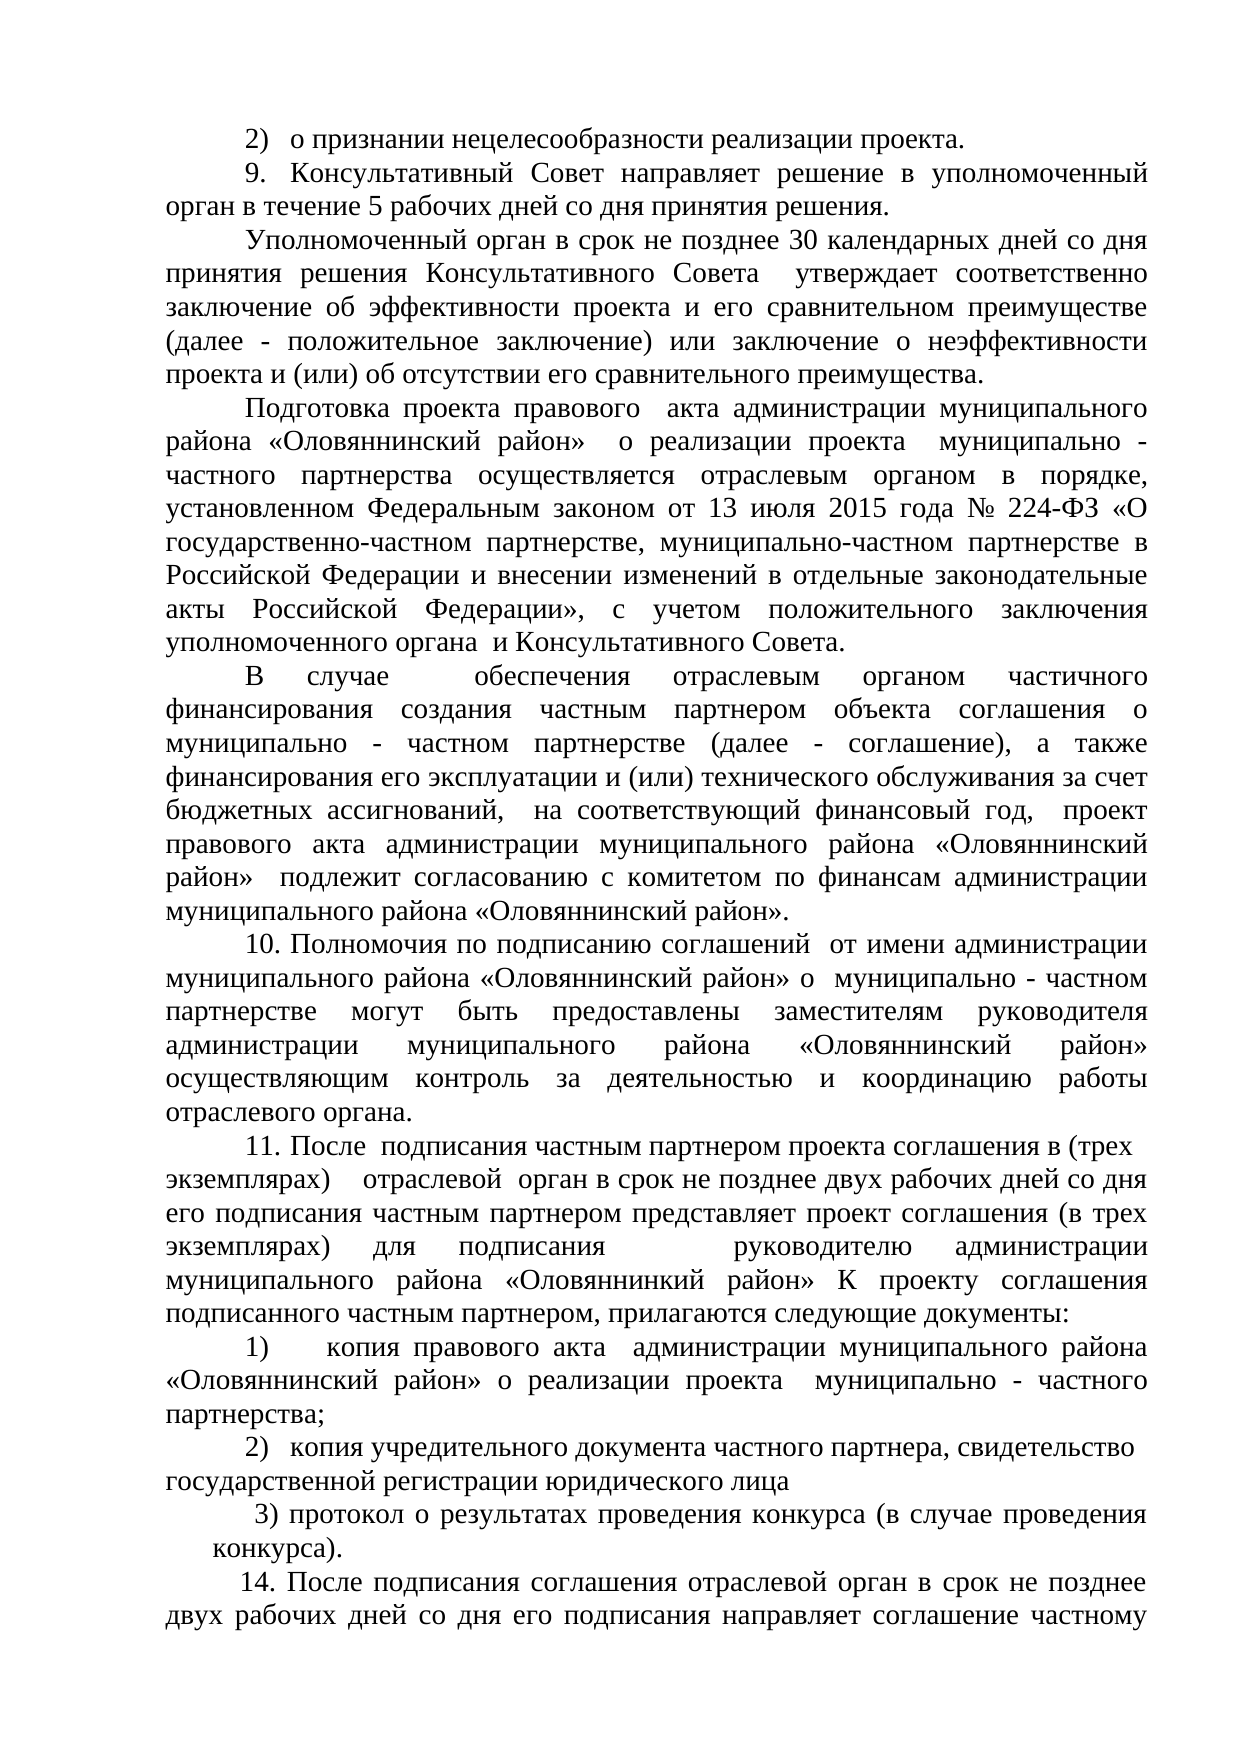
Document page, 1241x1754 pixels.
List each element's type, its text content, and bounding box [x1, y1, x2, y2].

text 3) протокол о результатах проведения конкурса (в случае проведения конкурса). [212, 1497, 1149, 1564]
list о признании нецелесообразности реализации проекта. [165, 122, 1149, 156]
text В случае обеспечения отраслевым органом частичного финансирования создания частным партнером объекта соглашения о муниципально - частном партнерстве (далее - соглашение), а также финансирования его эксплуатации и (или) технического обслуживания за счет бюджетных ассигнований, на соответствующий финансовый год, проект правового акта администрации муниципального района «Оловяннинский район» подлежит согласованию с комитетом по финансам администрации муниципального района «Оловяннинский район». [165, 659, 1149, 927]
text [165, 1564, 1149, 1631]
list Полномочия по подписанию соглашений от имени администрации муниципального района «Оловяннинский район» о муниципально - частном партнерстве могут быть предоставлены заместителям руководителя администрации муниципального района «Оловяннинский район» осуществляющим контроль за деятельностью и координацию работы отраслевого органа. [165, 927, 1149, 1128]
text экземплярах) отраслевой орган в срок не позднее двух рабочих дней со дня его подписания частным партнером представляет проект соглашения (в трех экземплярах) для подписания руководителю администрации муниципального района «Оловяннинкий район» К проекту соглашения подписанного частным партнером, прилагаются следующие документы: [165, 1162, 1149, 1329]
list копия правового акта администрации муниципального района «Оловяннинский район» о реализации проекта муниципально - частного партнерства; [165, 1329, 1149, 1430]
text Уполномоченный орган в срок не позднее 30 календарных дней со дня принятия решения Консультативного Совета утверждает соответственно заключение об эффективности проекта и его сравнительном преимуществе (далее - положительное заключение) или заключение о неэффективности проекта и (или) об отсутствии его сравнительного преимущества. [165, 223, 1149, 390]
text государственной регистрации юридического лица [165, 1464, 1149, 1497]
list После подписания частным партнером проекта соглашения в (трех [165, 1128, 1149, 1162]
text Подготовка проекта правового акта администрации муниципального района «Оловяннинский район» о реализации проекта муниципально - частного партнерства осуществляется отраслевым органом в порядке, установленном Федеральным законом от 13 июля 2015 года № 224-ФЗ «О государственно-частном партнерстве, муниципально-частном партнерстве в Российской Федерации и внесении изменений в отдельные законодательные акты Российской Федерации», с учетом положительного заключения уполномоченного органа и Консультативного Совета. [165, 390, 1149, 659]
list копия учредительного документа частного партнера, свидетельство [165, 1430, 1149, 1464]
list Консультативный Совет направляет решение в уполномоченный орган в течение 5 рабочих дней со дня принятия решения. [165, 156, 1149, 223]
